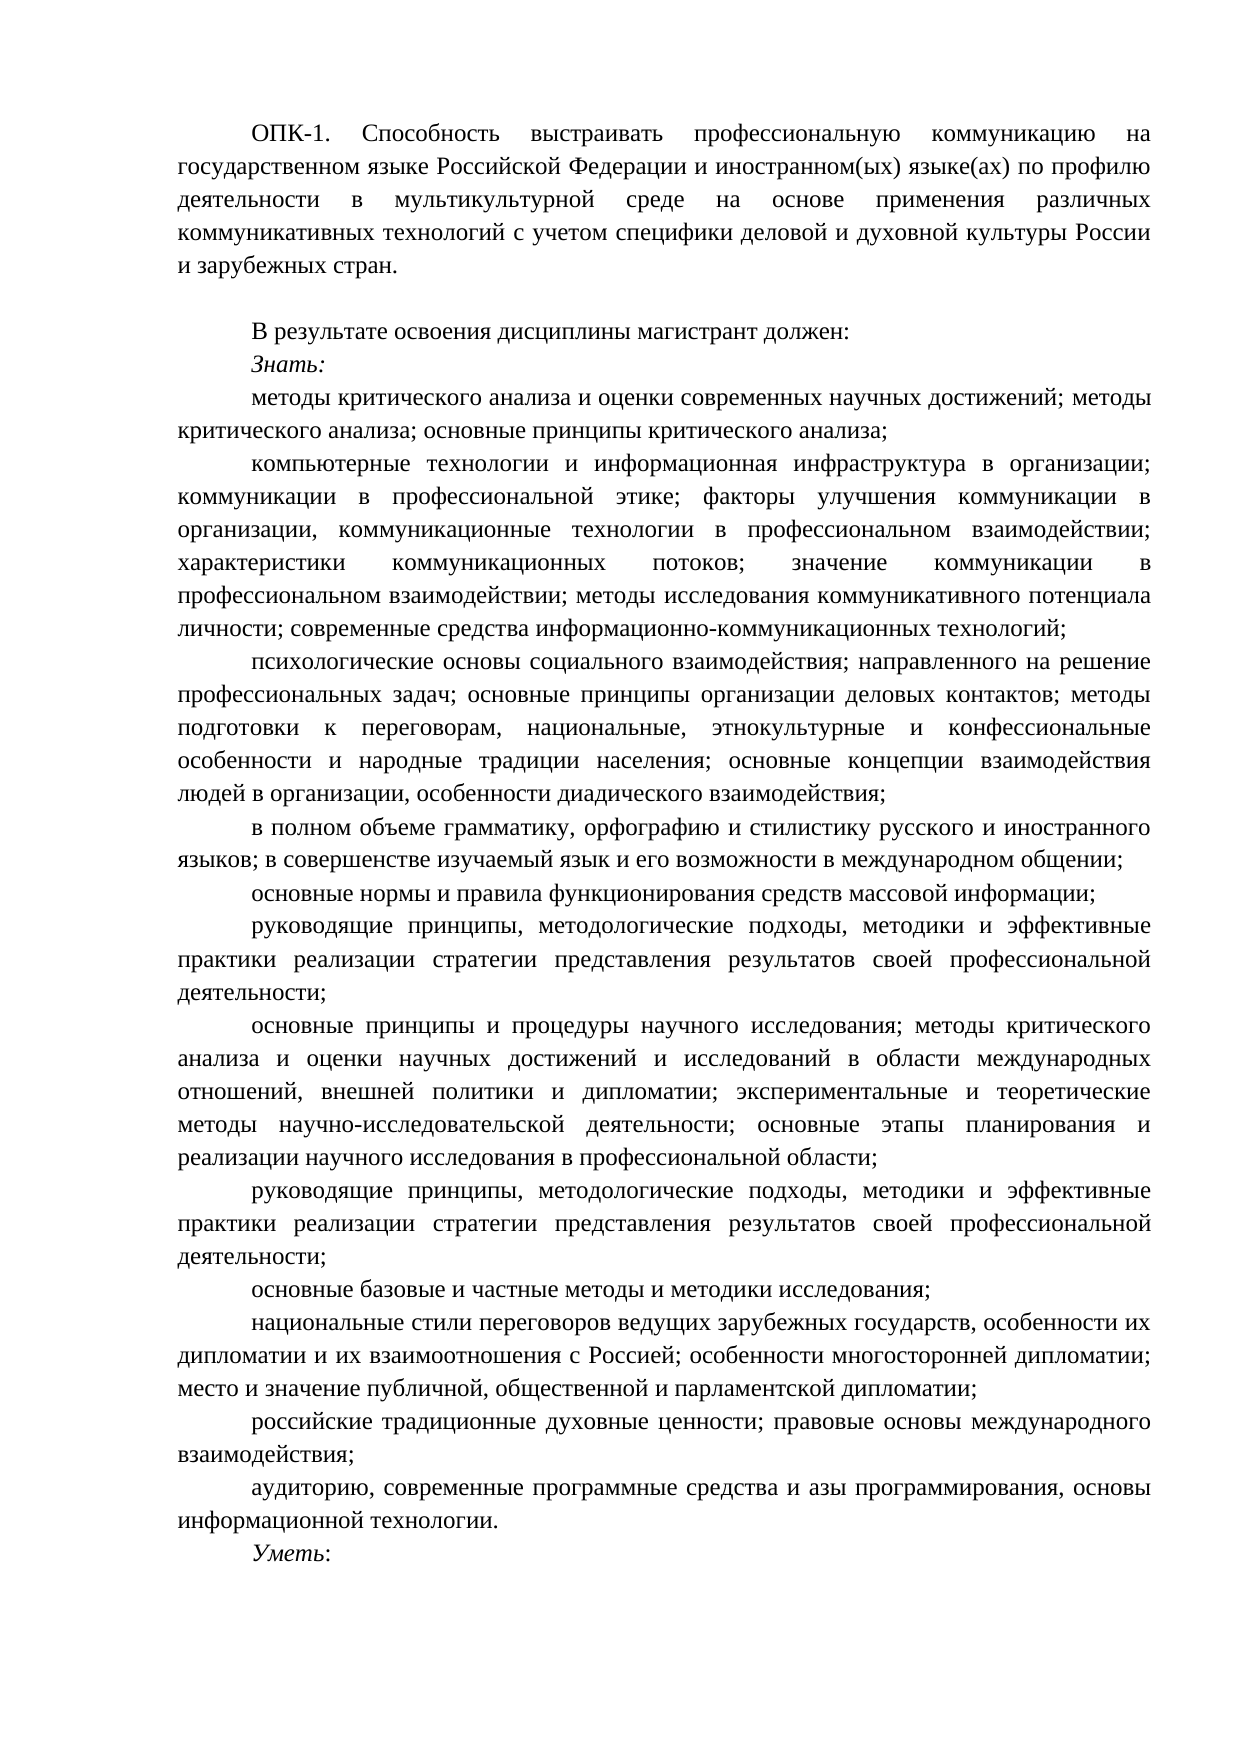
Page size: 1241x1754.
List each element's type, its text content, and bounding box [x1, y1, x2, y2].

text в полном объеме грамматику, орфографию и стилистику русского и иностранного языков; в совершенстве изучаемый язык и его возможности в международном общении; [177, 812, 1152, 873]
text компьютерные технологии и информационная инфраструктура в организации; коммуникации в профессиональной этике; факторы улучшения коммуникации в организации, коммуникационные технологии в профессиональном взаимодействии; характеристики коммуникационных потоков; значение коммуникации в профессиональном взаимодействии; методы исследования коммуникативного потенциала личности; современные средства информационно-коммуникационных технологий; [177, 448, 1152, 642]
text аудиторию, современные программные средства и азы программирования, основы информационной технологии. [177, 1472, 1152, 1534]
text Знать: [177, 349, 1152, 378]
text основные принципы и процедуры научного исследования; методы критического анализа и оценки научных достижений и исследований в области международных отношений, внешней политики и дипломатии; экспериментальные и теоретические методы научно-исследовательской деятельности; основные этапы планирования и реализации научного исследования в профессиональной области; [177, 1010, 1152, 1171]
text национальные стили переговоров ведущих зарубежных государств, особенности их дипломатии и их взаимоотношения с Россией; особенности многосторонней дипломатии; место и значение публичной, общественной и парламентской дипломатии; [177, 1307, 1152, 1402]
text основные базовые и частные методы и методики исследования; [177, 1274, 1152, 1303]
text методы критического анализа и оценки современных научных достижений; методы критического анализа; основные принципы критического анализа; [177, 382, 1152, 444]
text основные нормы и правила функционирования средств массовой информации; [177, 878, 1152, 906]
text В результате освоения дисциплины магистрант должен: [177, 316, 1152, 345]
text ОПК-1. Способность выстраивать профессиональную коммуникацию на государственном языке Российской Федерации и иностранном(ых) языке(ах) по профилю деятельности в мультикультурной среде на основе применения различных коммуникативных технологий с учетом специфики деловой и духовной культуры России и зарубежных стран. [177, 118, 1152, 279]
text психологические основы социального взаимодействия; направленного на решение профессиональных задач; основные принципы организации деловых контактов; методы подготовки к переговорам, национальные, этнокультурные и конфессиональные особенности и народные традиции населения; основные концепции взаимодействия людей в организации, особенности диадического взаимодействия; [177, 646, 1152, 807]
text российские традиционные духовные ценности; правовые основы международного взаимодействия; [177, 1406, 1152, 1468]
text руководящие принципы, методологические подходы, методики и эффективные практики реализации стратегии представления результатов своей профессиональной деятельности; [177, 911, 1152, 1005]
text Уметь: [177, 1538, 1152, 1567]
text руководящие принципы, методологические подходы, методики и эффективные практики реализации стратегии представления результатов своей профессиональной деятельности; [177, 1175, 1152, 1269]
